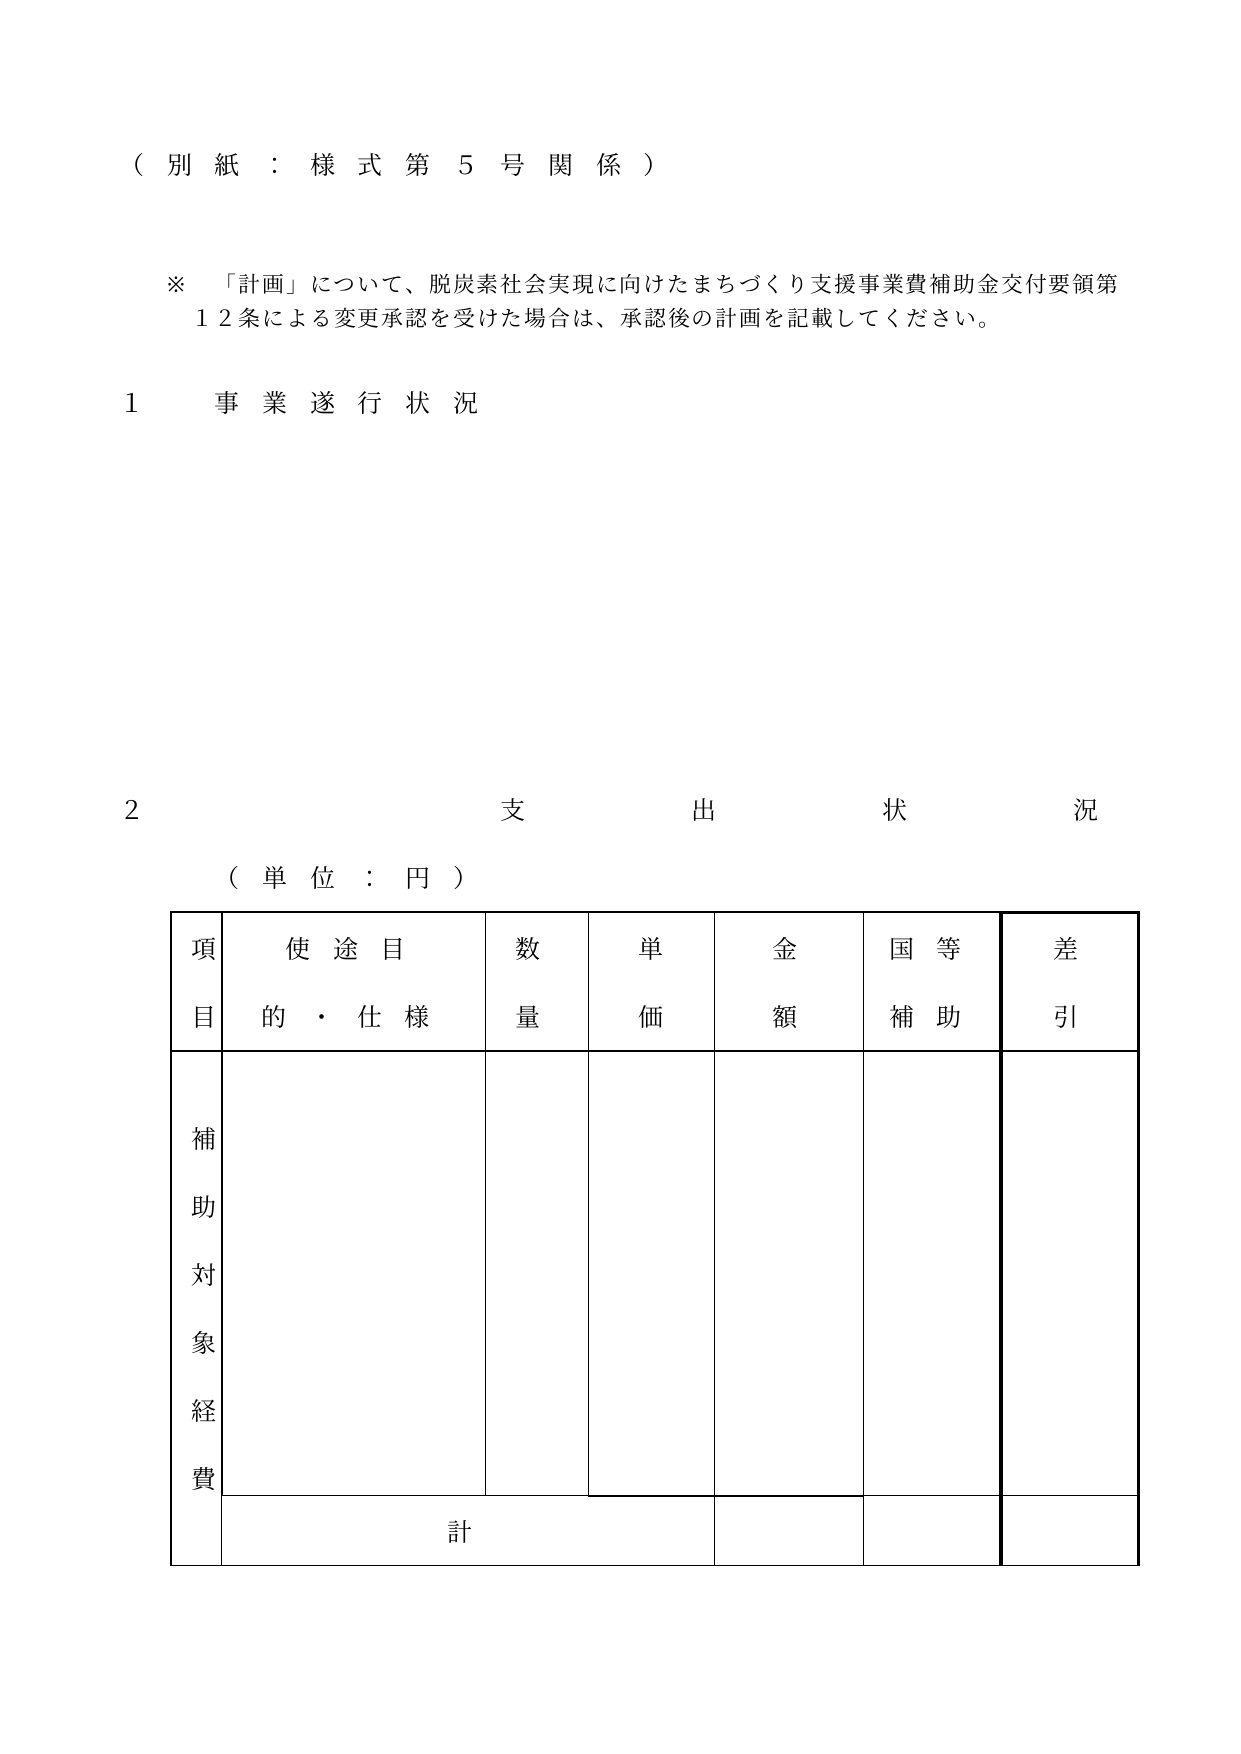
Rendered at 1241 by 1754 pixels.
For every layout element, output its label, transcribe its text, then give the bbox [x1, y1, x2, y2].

table_cell 補 助 対 象 経 費 [172, 1052, 221, 1564]
table_cell [864, 1496, 999, 1564]
table_cell [1003, 1052, 1137, 1495]
list 「計画」について、脱炭素社会実現に向けたまちづくり支援事業費補助金交付要領第１２条による変更承認を受けた場合は、承認後の計画を記載してください。 [144, 266, 1121, 334]
table_cell [589, 1052, 714, 1495]
table_header 単価 [589, 913, 714, 1050]
table_cell 計 [222, 1496, 714, 1564]
table_header 数量 [486, 913, 588, 1050]
text １ 事業遂行状況 [119, 368, 1121, 436]
table_header 差 引 [1003, 914, 1137, 1050]
table_header 金 額 [715, 913, 863, 1050]
table_header 項 目 [172, 913, 221, 1050]
table_cell [715, 1497, 863, 1564]
table_header 使途目的・仕様 [223, 913, 485, 1050]
table_cell [715, 1052, 863, 1495]
table_header 国等補助 [864, 913, 999, 1050]
table_cell [864, 1052, 999, 1495]
table_cell [223, 1052, 485, 1495]
text ２ 支出状況 （単位：円） [119, 775, 1121, 911]
subtitle （別紙：様式第５号関係） [119, 130, 1121, 198]
table_cell [486, 1052, 588, 1495]
table_cell [1003, 1496, 1137, 1564]
